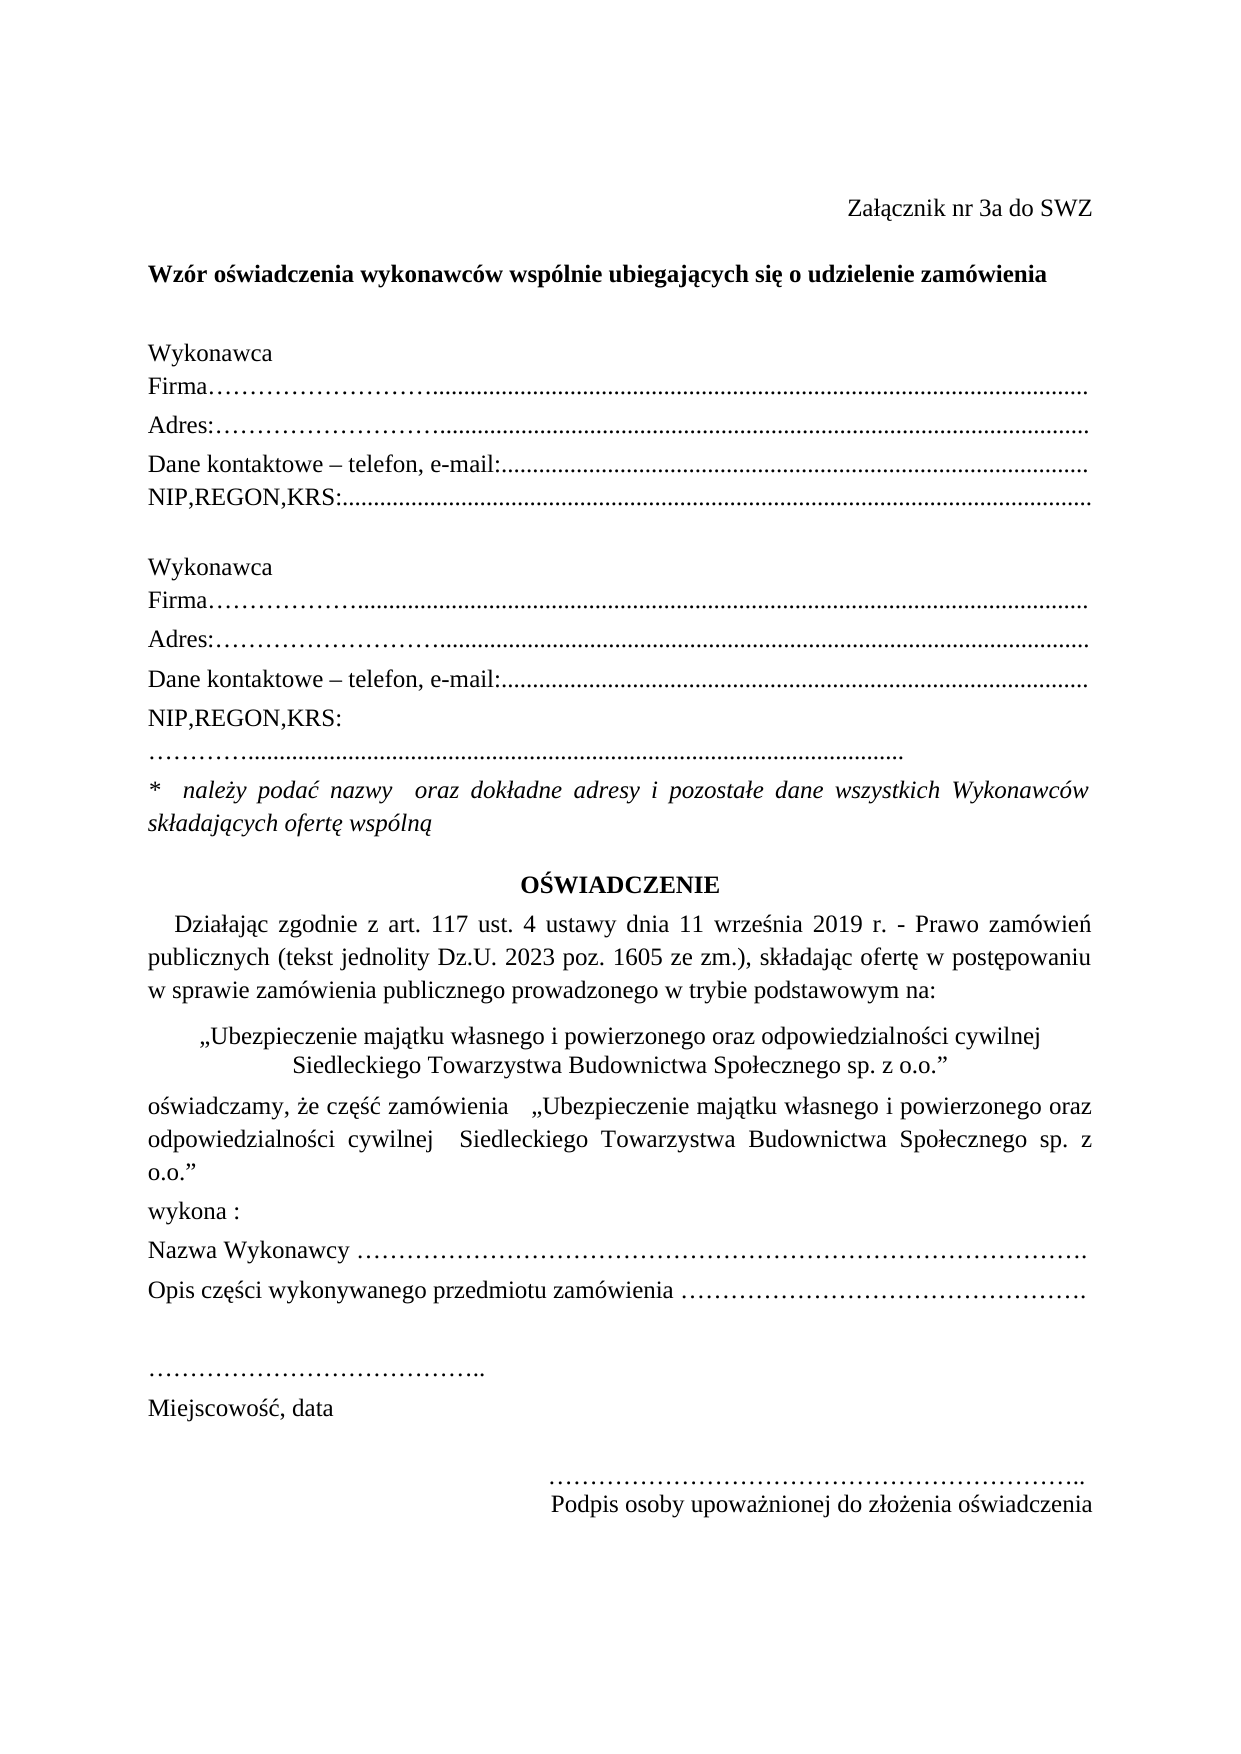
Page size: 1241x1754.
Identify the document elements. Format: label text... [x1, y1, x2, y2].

text Wzór oświadczenia wykonawców wspólnie ubiegających się o udzielenie zamówienia [148, 259, 1093, 288]
text Adres:………………………........................................................................................................ [148, 410, 1093, 439]
text wykona : [148, 1196, 1093, 1225]
text ……………………………………………………….. [148, 1461, 1093, 1489]
text Adres:………………………........................................................................................................ [148, 624, 1093, 653]
text Firma………………..................................................................................................................... [148, 585, 1093, 614]
text NIP,REGON,KRS:........................................................................................................................ [148, 482, 1093, 511]
text NIP,REGON,KRS:…………......................................................................................................... [148, 703, 1093, 765]
text Wykonawca [148, 552, 1093, 581]
text OŚWIADCZENIE [148, 870, 1093, 899]
text Dane kontaktowe – telefon, e-mail:.............................................................................................. [148, 449, 1093, 478]
text „Ubezpieczenie majątku własnego i powierzonego oraz odpowiedzialności cywilnej Siedleckiego Towarzystwa Budownictwa Społecznego sp. z o.o.” [148, 1021, 1093, 1078]
text ………………………………….. [148, 1353, 1093, 1382]
text oświadczamy, że część zamówienia „Ubezpieczenie majątku własnego i powierzonego oraz odpowiedzialności cywilnej Siedleckiego Towarzystwa Budownictwa Społecznego sp. z o.o.” [148, 1091, 1093, 1186]
text Nazwa Wykonawcy ……………………………………………………………………………. [148, 1236, 1093, 1264]
text Dane kontaktowe – telefon, e-mail:.............................................................................................. [148, 664, 1093, 693]
text Podpis osoby upoważnionej do złożenia oświadczenia [148, 1489, 1093, 1518]
text Wykonawca [148, 338, 1093, 366]
text Firma………………………......................................................................................................... [148, 371, 1093, 399]
text Działając zgodnie z art. 117 ust. 4 ustawy dnia 11 września 2019 r. - Prawo zamówień publicznych (tekst jednolity Dz.U. 2023 poz. 1605 ze zm.), składając ofertę w postępowaniu w sprawie zamówienia publicznego prowadzonego w trybie podstawowym na: [148, 909, 1093, 1004]
text Załącznik nr 3a do SWZ [148, 193, 1093, 222]
text Miejscowość, data [148, 1393, 1093, 1421]
text Opis części wykonywanego przedmiotu zamówienia …………………………………………. [148, 1275, 1093, 1304]
text * należy podać nazwy oraz dokładne adresy i pozostałe dane wszystkich Wykonawców składających ofertę wspólną [148, 775, 1093, 837]
